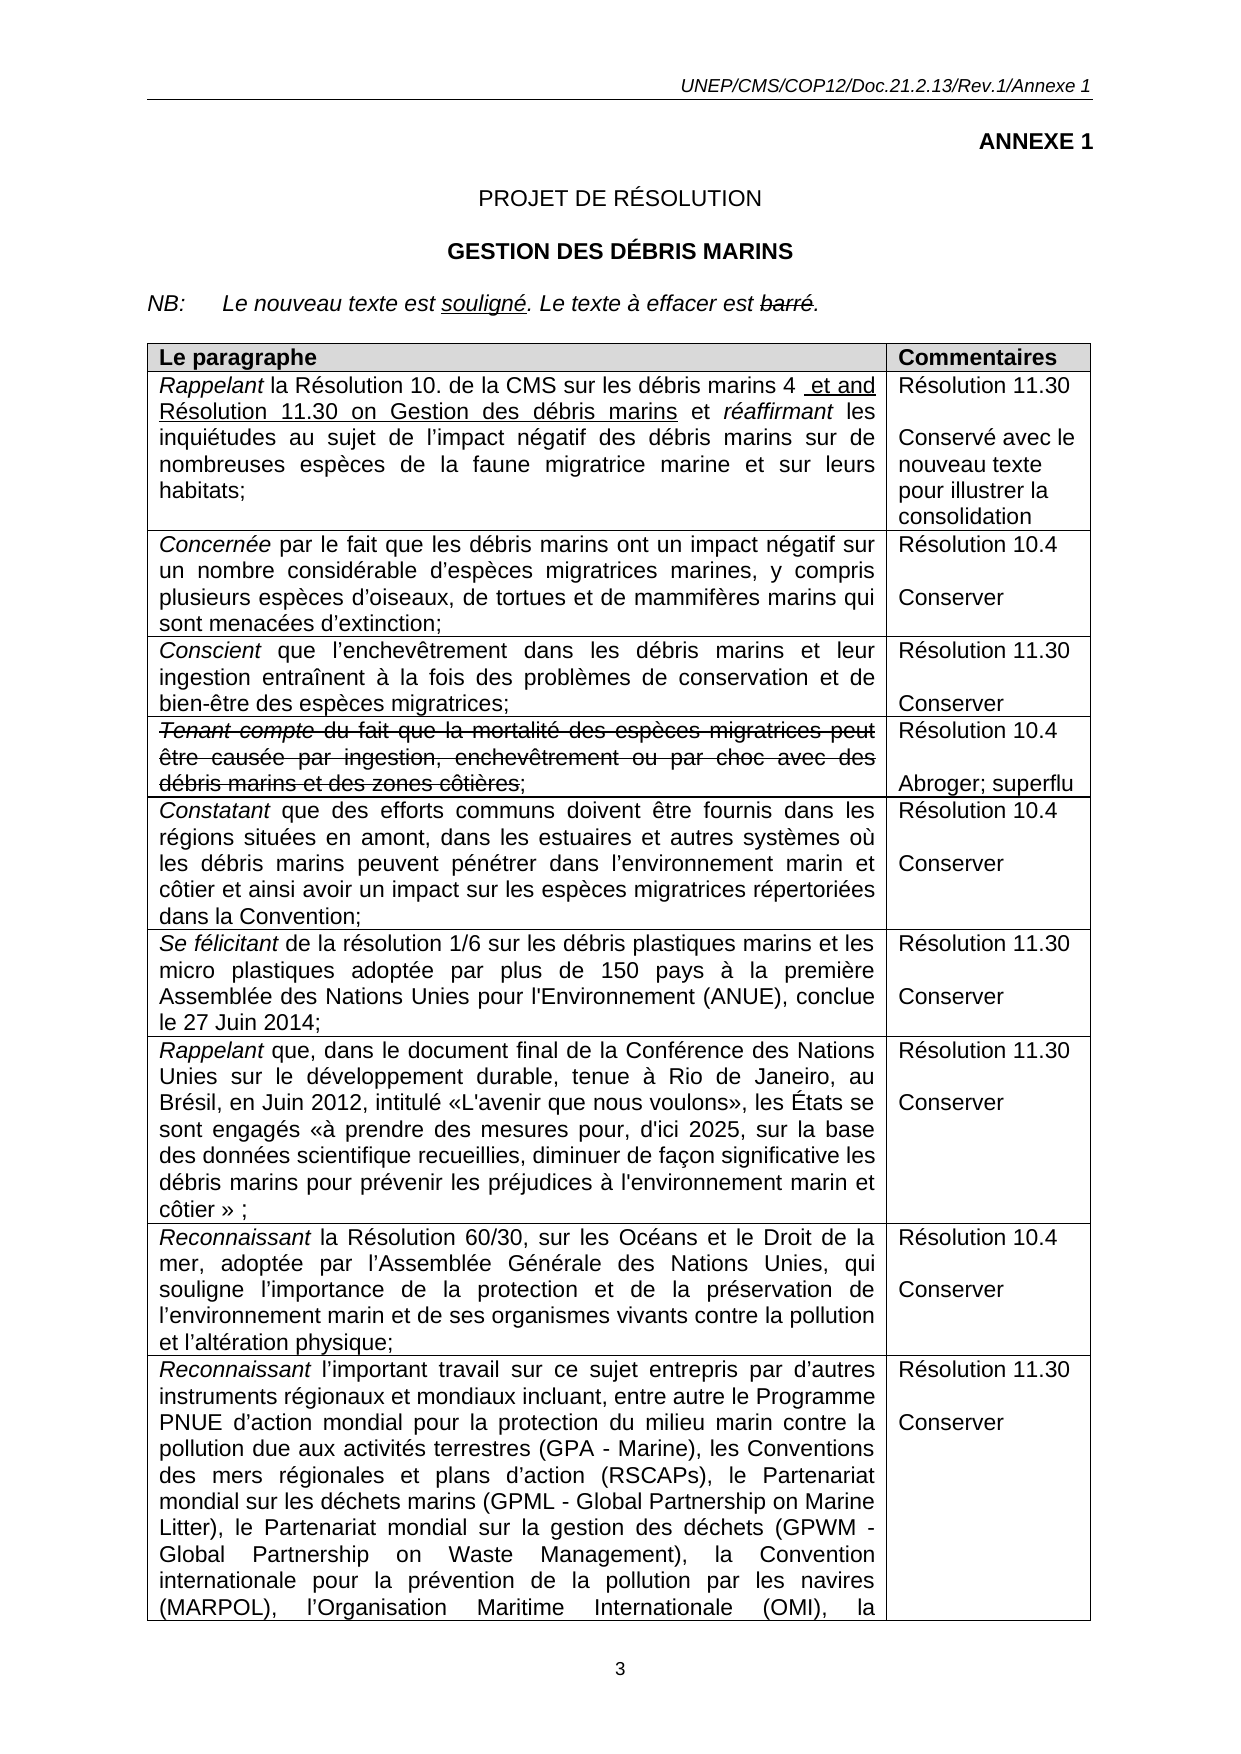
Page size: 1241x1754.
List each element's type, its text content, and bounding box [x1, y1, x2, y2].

table_cell Tenant compte du fait que la mortalité des espèces migratrices peut être causée par ingestion, enchevêtrement ou par choc avec des débris marins et des zones côtières; [148, 717, 886, 796]
table_cell Résolution 11.30 Conserver [887, 930, 1090, 1036]
table_cell Résolution 11.30 Conservé avec le nouveau texte pour illustrer la consolidation [887, 372, 1090, 530]
table_header Commentaires [887, 344, 1090, 371]
table_cell Résolution 10.4 Conserver [887, 798, 1090, 929]
table_cell Concernée par le fait que les débris marins ont un impact négatif sur un nombre considérable d’espèces migratrices marines, y compris plusieurs espèces d’oiseaux, de tortues et de mammifères marins qui sont menacées d’extinction; [148, 531, 886, 636]
table_cell Rappelant la Résolution 10. de la CMS sur les débris marins 4 et and Résolution 11.30 on Gestion des débris marins et réaffirmant les inquiétudes au sujet de l’impact négatif des débris marins sur de nombreuses espèces de la faune migratrice marine et sur leurs habitats; [148, 372, 886, 530]
table_cell Reconnaissant la Résolution 60/30, sur les Océans et le Droit de la mer, adoptée par l’Assemblée Générale des Nations Unies, qui souligne l’importance de la protection et de la préservation de l’environnement marin et de ses organismes vivants contre la pollution et l’altération physique; [148, 1224, 886, 1355]
text NB: Le nouveau texte est souligné. Le texte à effacer est barré. [147, 290, 1093, 317]
table_cell Rappelant que, dans le document final de la Conférence des Nations Unies sur le développement durable, tenue à Rio de Janeiro, au Brésil, en Juin 2012, intitulé «L'avenir que nous voulons», les États se sont engagés «à prendre des mesures pour, d'ici 2025, sur la base des données scientifique recueillies, diminuer de façon significative les débris marins pour prévenir les préjudices à l'environnement marin et côtier » ; [148, 1037, 886, 1222]
table_cell Résolution 11.30 Conserver [887, 1037, 1090, 1222]
table_cell Résolution 11.30 Conserver [887, 1356, 1090, 1620]
text GESTION DES DÉBRIS MARINS [147, 238, 1093, 264]
text AnnexE 1 [147, 128, 1093, 154]
table_cell Résolution 10.4 Conserver [887, 531, 1090, 636]
table_header Le paragraphe [148, 344, 886, 371]
table_cell Résolution 10.4 Conserver [887, 1224, 1090, 1355]
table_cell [148, 1356, 886, 1620]
table_cell Résolution 11.30 Conserver [887, 637, 1090, 716]
table_cell Conscient que l’enchevêtrement dans les débris marins et leur ingestion entraînent à la fois des problèmes de conservation et de bien-être des espèces migratrices; [148, 637, 886, 716]
table_cell Résolution 10.4 Abroger; superflu [887, 717, 1090, 796]
table_cell Se félicitant de la résolution 1/6 sur les débris plastiques marins et les micro plastiques adoptée par plus de 150 pays à la première Assemblée des Nations Unies pour l'Environnement (ANUE), conclue le 27 Juin 2014; [148, 930, 886, 1036]
table_cell Constatant que des efforts communs doivent être fournis dans les régions situées en amont, dans les estuaires et autres systèmes où les débris marins peuvent pénétrer dans l’environnement marin et côtier et ainsi avoir un impact sur les espèces migratrices répertoriées dans la Convention; [148, 798, 886, 929]
text PROJET DE RÉSOLUTION [147, 185, 1093, 211]
